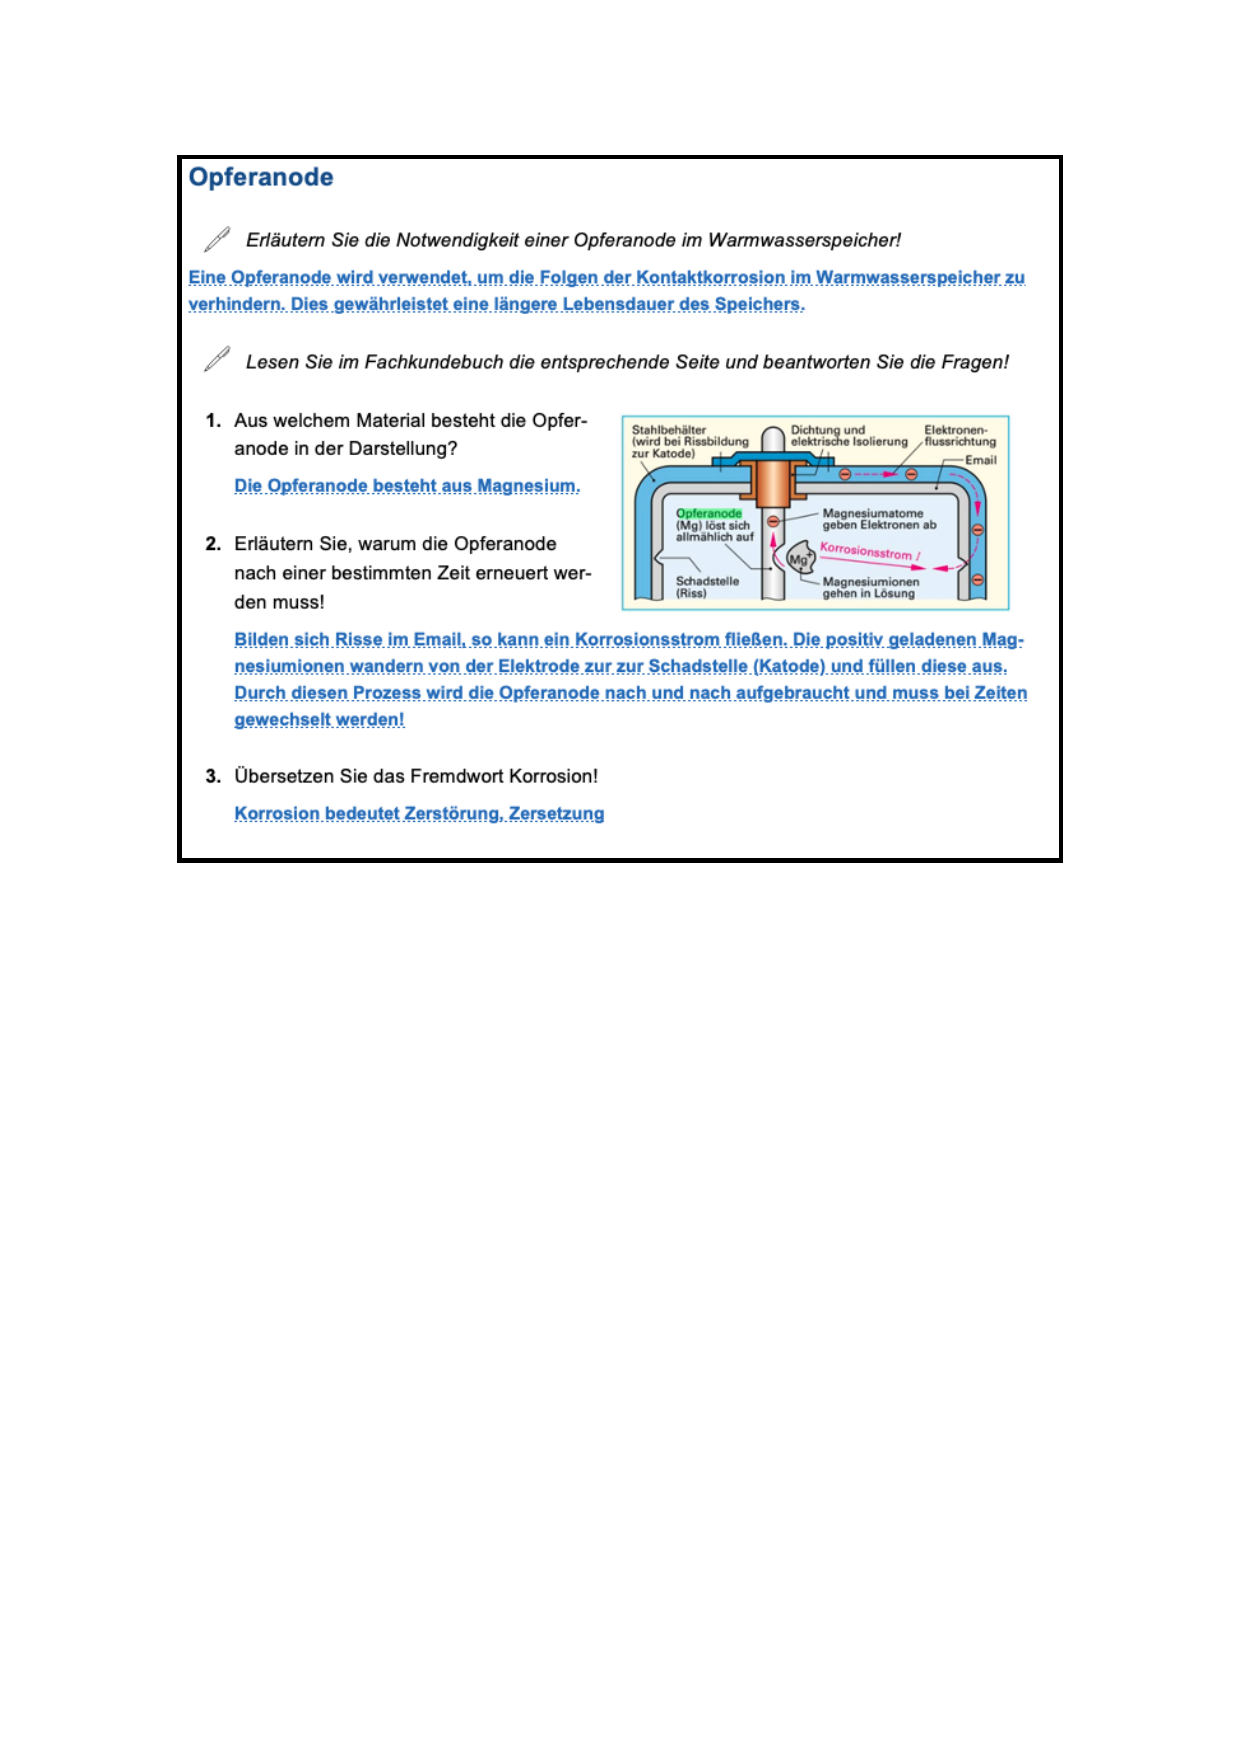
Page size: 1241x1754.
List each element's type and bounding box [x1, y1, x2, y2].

picture [182, 159, 1059, 858]
